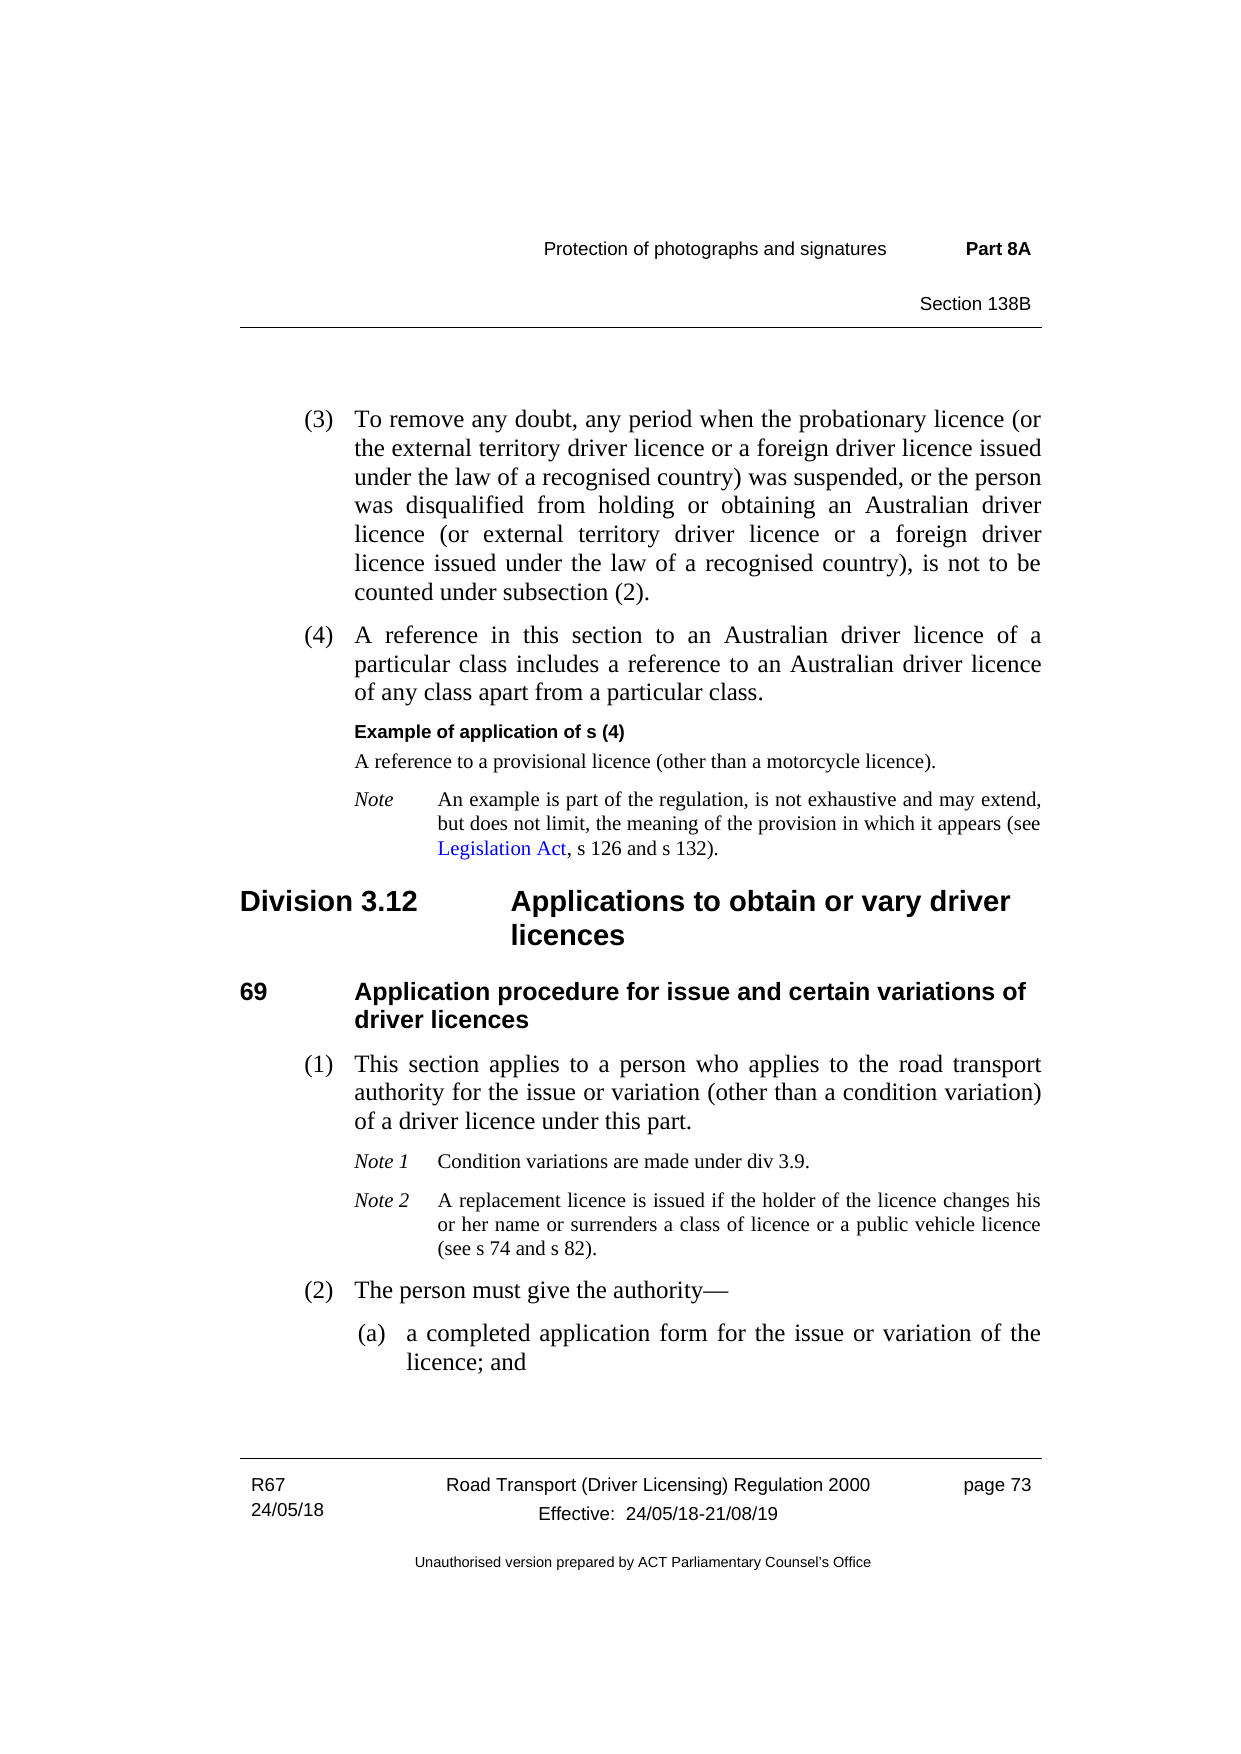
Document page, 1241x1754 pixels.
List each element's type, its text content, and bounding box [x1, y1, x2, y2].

text Note 1 Condition variations are made under div 3.9. [354, 1149, 1042, 1173]
text Example of application of s (4) [354, 721, 1042, 742]
text (4) A reference in this section to an Australian driver licence of a particular class includes a reference to an Australian driver licence of any class apart from a particular class. [239, 620, 1042, 706]
text 69 Application procedure for issue and certain variations of driver licences [239, 977, 1042, 1034]
text Note An example is part of the regulation, is not exhaustive and may extend, but does not limit, the meaning of the provision in which it appears (see Legislation Act, s 126 and s 132). [354, 787, 1042, 859]
text Note 2 A replacement licence is issued if the holder of the licence changes his or her name or surrenders a class of licence or a public vehicle licence (see s 74 and s 82). [354, 1188, 1042, 1260]
text A reference to a provisional licence (other than a motorcycle licence). [354, 749, 1042, 773]
text (a) a completed application form for the issue or variation of the licence; and [239, 1318, 1042, 1376]
text (1) This section applies to a person who applies to the road transport authority for the issue or variation (other than a condition variation) of a driver licence under this part. [239, 1049, 1042, 1135]
text (3) To remove any doubt, any period when the probationary licence (or the external territory driver licence or a foreign driver licence issued under the law of a recognised country) was suspended, or the person was disqualified from holding or obtaining an Australian driver licence (or external territory driver licence or a foreign driver licence issued under the law of a recognised country), is not to be counted under subsection (2). [239, 404, 1042, 605]
text (2) The person must give the authority— [239, 1275, 1042, 1304]
text Division 3.12 Applications to obtain or vary driver licences [239, 884, 1042, 952]
